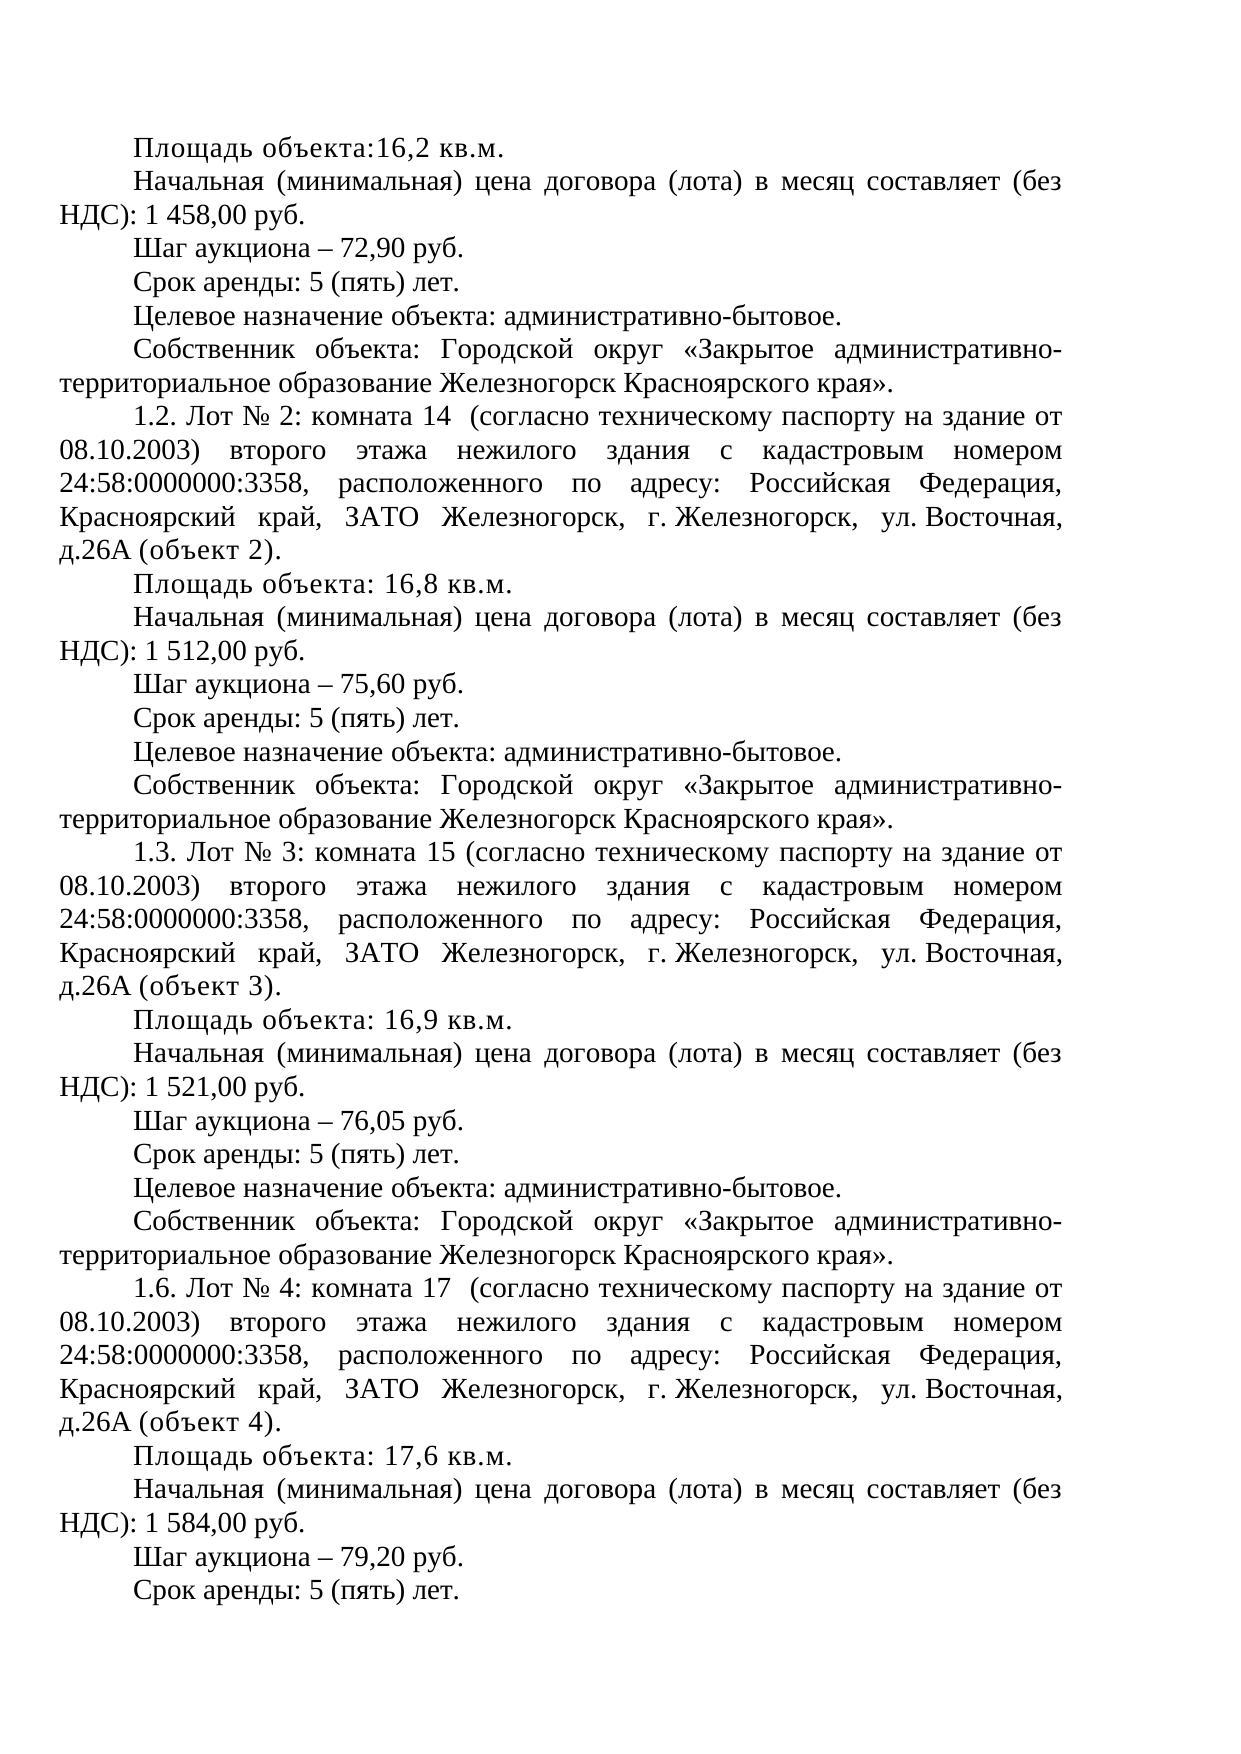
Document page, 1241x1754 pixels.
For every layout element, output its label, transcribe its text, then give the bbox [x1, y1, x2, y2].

text Шаг аукциона – 76,05 руб. [59, 1103, 1063, 1136]
text Площадь объекта: 16,8 кв.м. [59, 566, 1063, 599]
text Собственник объекта: Городской округ «Закрытое административно-территориальное образование Железногорск Красноярского края». [59, 767, 1063, 834]
text Шаг аукциона – 79,20 руб. [59, 1539, 1063, 1572]
text Срок аренды: 5 (пять) лет. [59, 1572, 1063, 1606]
text Срок аренды: 5 (пять) лет. [59, 1136, 1063, 1170]
text Целевое назначение объекта: административно-бытовое. [59, 298, 1063, 331]
text Площадь объекта: 17,6 кв.м. [59, 1438, 1063, 1472]
text Срок аренды: 5 (пять) лет. [59, 700, 1063, 734]
text Начальная (минимальная) цена договора (лота) в месяц составляет (без НДС): 1 521,00 руб. [59, 1036, 1063, 1103]
text Срок аренды: 5 (пять) лет. [59, 264, 1063, 298]
text Шаг аукциона – 72,90 руб. [59, 231, 1063, 264]
text Площадь объекта: 16,9 кв.м. [59, 1002, 1063, 1036]
text Собственник объекта: Городской округ «Закрытое административно-территориальное образование Железногорск Красноярского края». [59, 1203, 1063, 1270]
text Начальная (минимальная) цена договора (лота) в месяц составляет (без НДС): 1 512,00 руб. [59, 599, 1063, 667]
text Целевое назначение объекта: административно-бытовое. [59, 734, 1063, 767]
text Целевое назначение объекта: административно-бытовое. [59, 1170, 1063, 1203]
text Шаг аукциона – 75,60 руб. [59, 667, 1063, 700]
text 1.2. Лот № 2: комната 14 (согласно техническому паспорту на здание от 08.10.2003) второго этажа нежилого здания с кадастровым номером 24:58:0000000:3358, расположенного по адресу: Российская Федерация, Красноярский край, ЗАТО Железногорск, г. Железногорск, ул. Восточная, д.26А (объект 2). [59, 398, 1063, 566]
text Начальная (минимальная) цена договора (лота) в месяц составляет (без НДС): 1 458,00 руб. [59, 163, 1063, 231]
text Собственник объекта: Городской округ «Закрытое административно-территориальное образование Железногорск Красноярского края». [59, 331, 1063, 398]
text 1.3. Лот № 3: комната 15 (согласно техническому паспорту на здание от 08.10.2003) второго этажа нежилого здания с кадастровым номером 24:58:0000000:3358, расположенного по адресу: Российская Федерация, Красноярский край, ЗАТО Железногорск, г. Железногорск, ул. Восточная, д.26А (объект 3). [59, 834, 1063, 1002]
text Площадь объекта:16,2 кв.м. [59, 130, 1063, 163]
text Начальная (минимальная) цена договора (лота) в месяц составляет (без НДС): 1 584,00 руб. [59, 1472, 1063, 1539]
text 1.6. Лот № 4: комната 17 (согласно техническому паспорту на здание от 08.10.2003) второго этажа нежилого здания с кадастровым номером 24:58:0000000:3358, расположенного по адресу: Российская Федерация, Красноярский край, ЗАТО Железногорск, г. Железногорск, ул. Восточная, д.26А (объект 4). [59, 1270, 1063, 1438]
